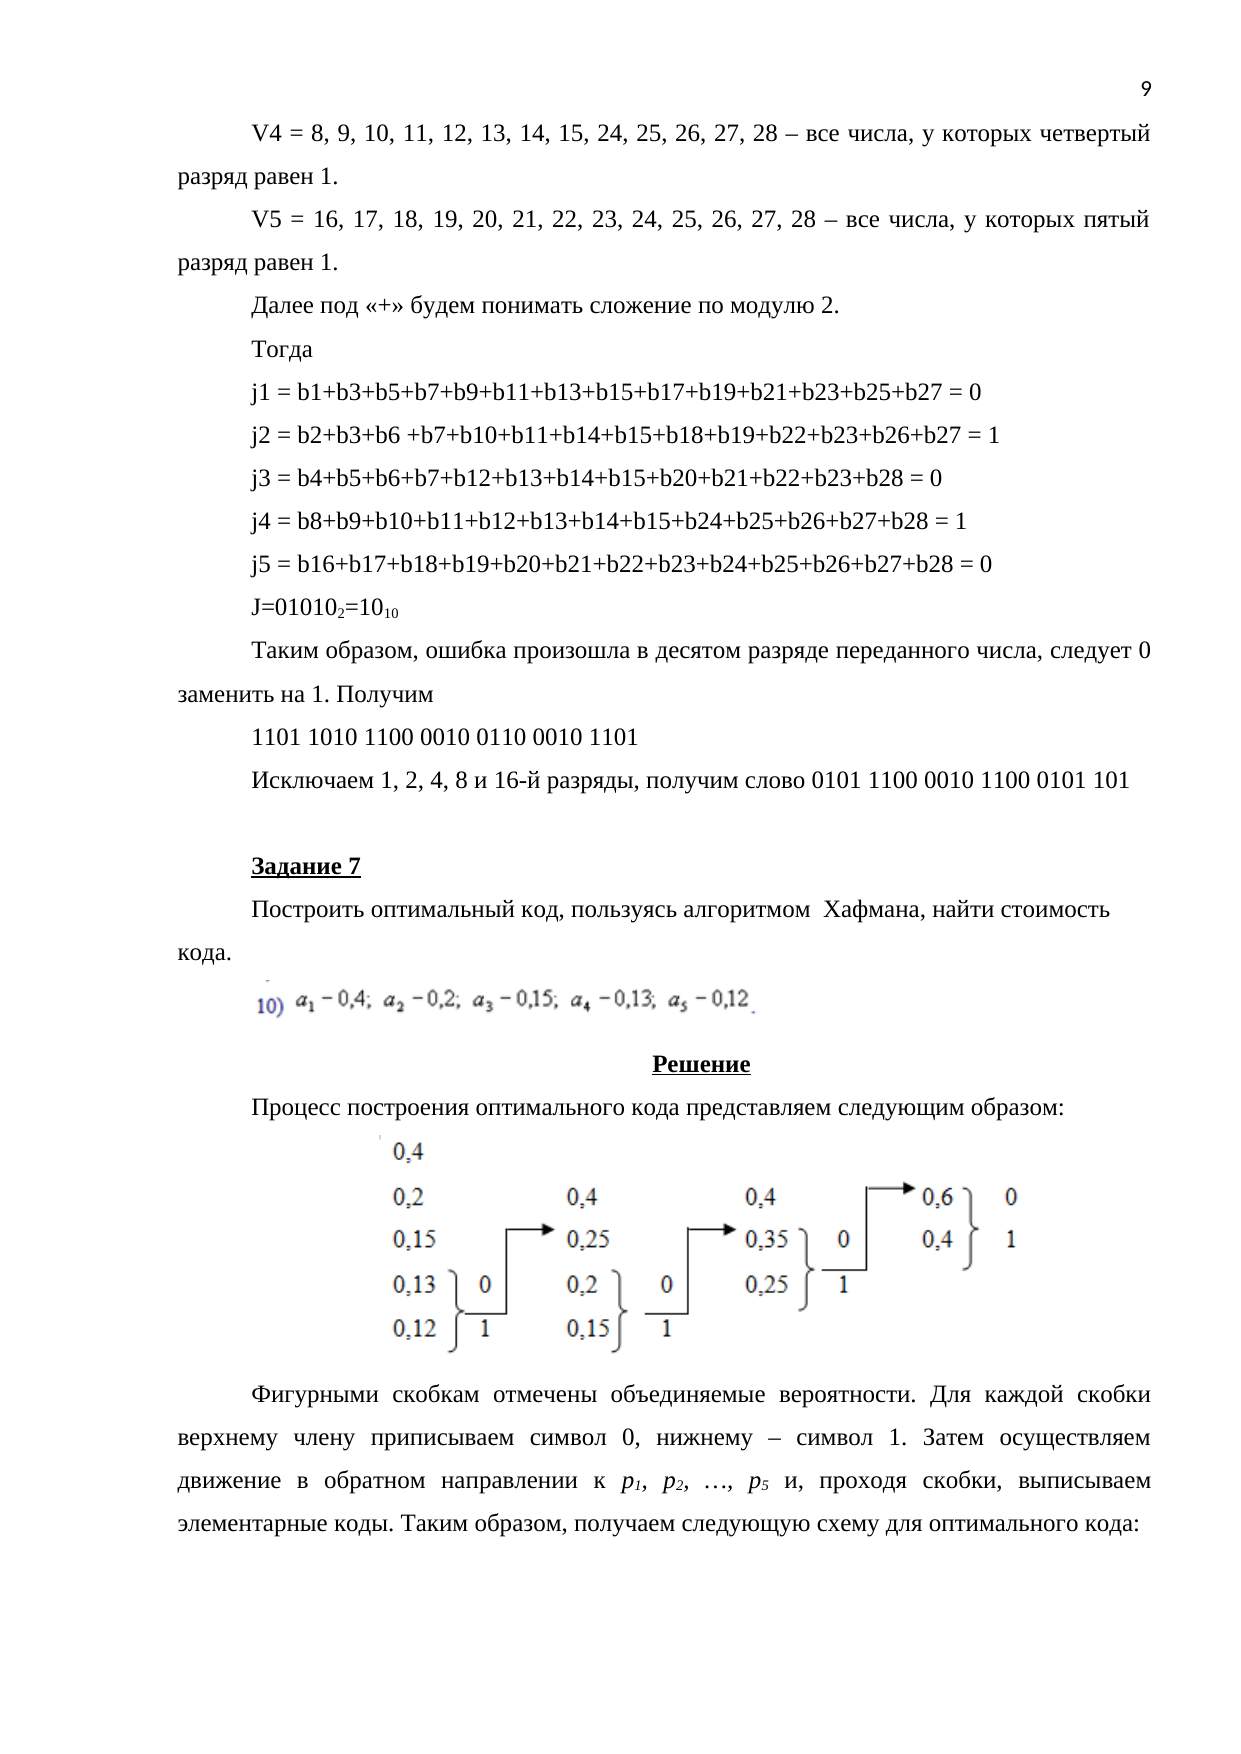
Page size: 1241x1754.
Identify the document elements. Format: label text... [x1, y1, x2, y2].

text j5 = b16+b17+b18+b19+b20+b21+b22+b23+b24+b25+b26+b27+b28 = 0 [177, 549, 1152, 578]
text Тогда [177, 334, 1152, 362]
text J=010102=1010 [177, 592, 1152, 621]
text j2 = b2+b3+b6 +b7+b10+b11+b14+b15+b18+b19+b22+b23+b26+b27 = 1 [177, 420, 1152, 449]
text V5 = 16, 17, 18, 19, 20, 21, 22, 23, 24, 25, 26, 27, 28 – все числа, у которых пятый разряд равен 1. [177, 204, 1152, 276]
text j3 = b4+b5+b6+b7+b12+b13+b14+b15+b20+b21+b22+b23+b28 = 0 [177, 463, 1152, 492]
text Далее под «+» будем понимать сложение по модулю 2. [177, 291, 1152, 319]
text Построить оптимальный код, пользуясь алгоритмом Хафмана, найти стоимость кода. [177, 894, 1152, 966]
text Фигурными скобкам отмечены объединяемые вероятности. Для каждой скобки верхнему члену приписываем символ 0, нижнему – символ 1. Затем осуществляем движение в обратном направлении к р1, р2, …, р5 и, проходя скобки, выписываем элементарные коды. Таким образом, получаем следующую схему для оптимального кода: [177, 1379, 1152, 1537]
picture [251, 980, 814, 1029]
picture [379, 1135, 1024, 1365]
text Решение [177, 1049, 1152, 1078]
text j1 = b1+b3+b5+b7+b9+b11+b13+b15+b17+b19+b21+b23+b25+b27 = 0 [177, 377, 1152, 406]
text Таким образом, ошибка произошла в десятом разряде переданного числа, следует 0 заменить на 1. Получим [177, 636, 1152, 707]
text Задание 7 [177, 851, 1152, 880]
text Исключаем 1, 2, 4, 8 и 16-й разряды, получим слово 0101 1100 0010 1100 0101 101 [177, 765, 1152, 794]
text V4 = 8, 9, 10, 11, 12, 13, 14, 15, 24, 25, 26, 27, 28 – все числа, у которых четвертый разряд равен 1. [177, 118, 1152, 190]
text 1101 1010 1100 0010 0110 0010 1101 [177, 722, 1152, 751]
text j4 = b8+b9+b10+b11+b12+b13+b14+b15+b24+b25+b26+b27+b28 = 1 [177, 506, 1152, 535]
text Процесс построения оптимального кода представляем следующим образом: [177, 1092, 1152, 1121]
